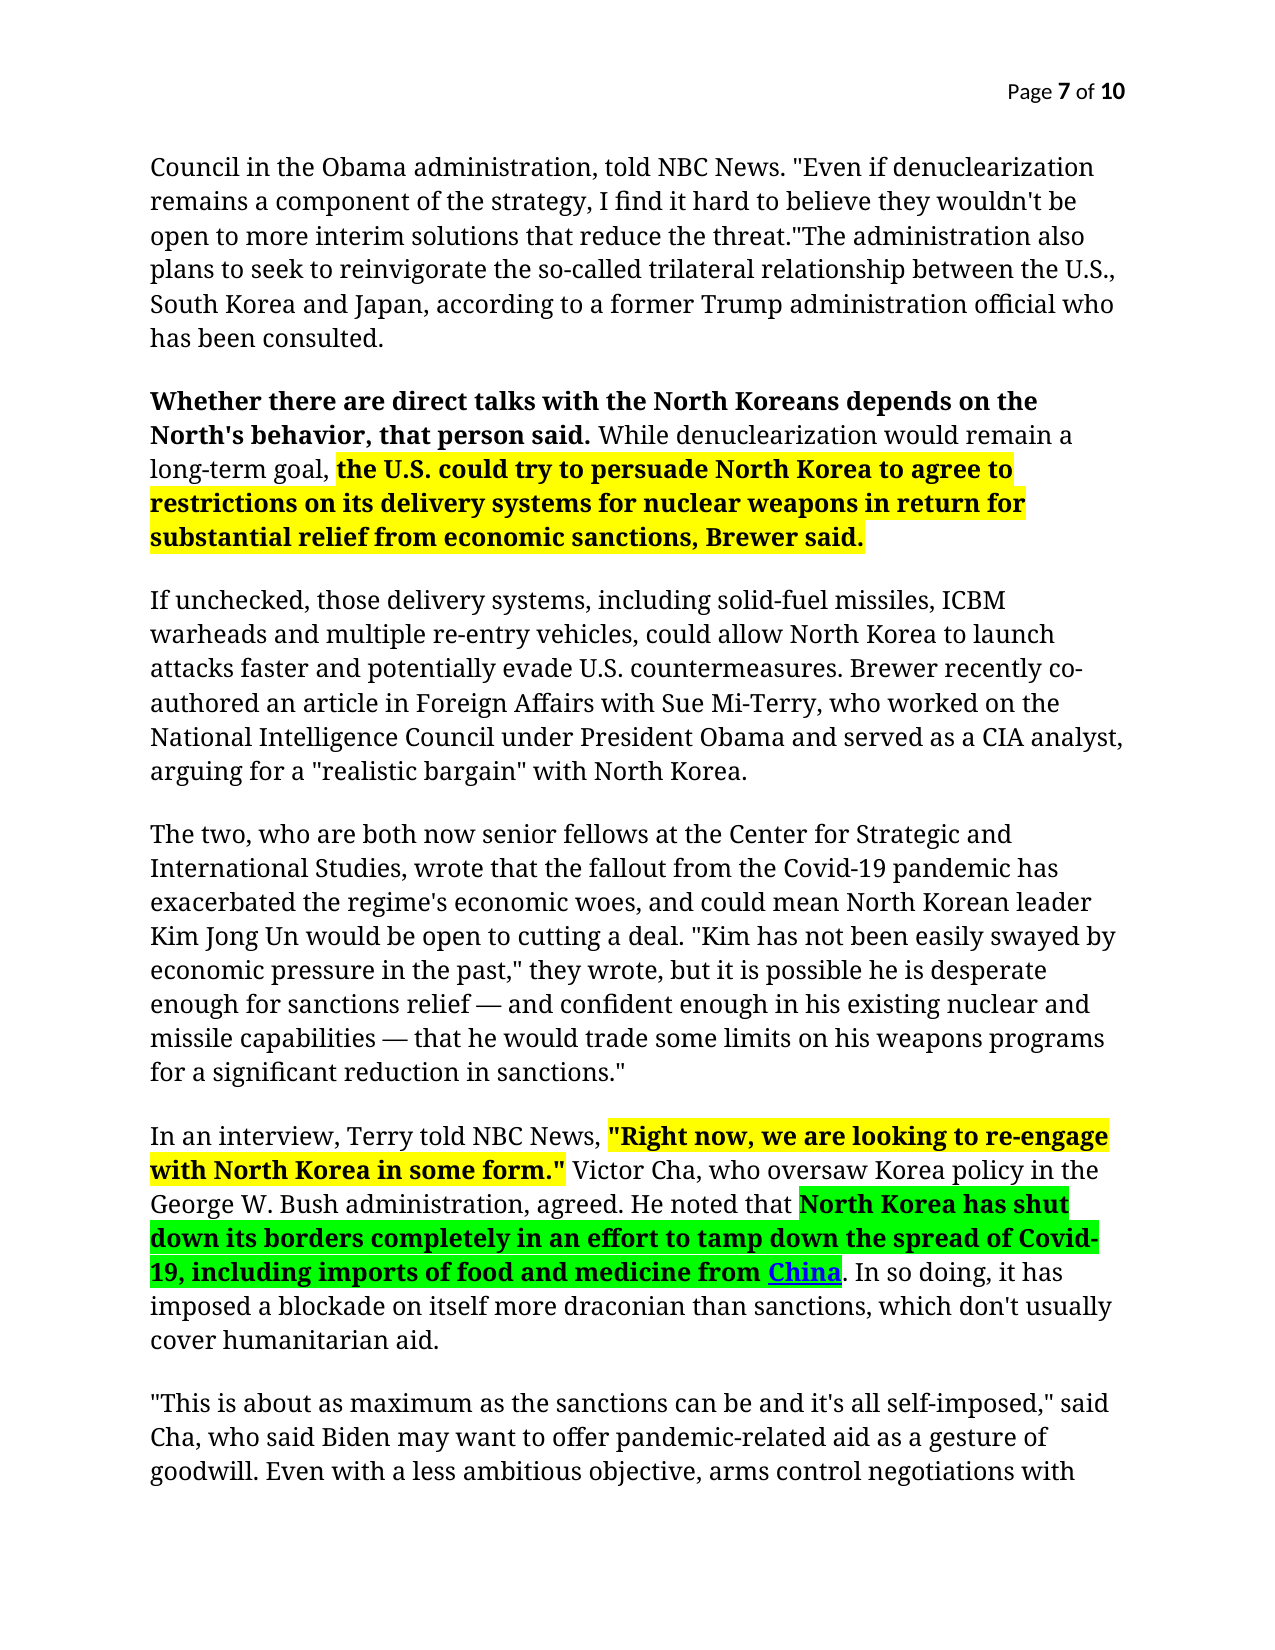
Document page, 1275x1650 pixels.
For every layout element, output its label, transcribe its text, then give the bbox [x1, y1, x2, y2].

text Whether there are direct talks with the North Koreans depends on the North's behavior, that person said. While denuclearization would remain a long-term goal, the U.S. could try to persuade North Korea to agree to restrictions on its delivery systems for nuclear weapons in return for substantial relief from economic sanctions, Brewer said. [150, 383, 1125, 554]
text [150, 1386, 1125, 1488]
text In an interview, Terry told NBC News, "Right now, we are looking to re-engage with North Korea in some form." Victor Cha, who oversaw Korea policy in the George W. Bush administration, agreed. He noted that North Korea has shut down its borders completely in an effort to tamp down the spread of Covid-19, including imports of food and medicine from China. In so doing, it has imposed a blockade on itself more draconian than sanctions, which don't usually cover humanitarian aid. [150, 1118, 1125, 1357]
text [150, 150, 1125, 354]
text The two, who are both now senior fellows at the Center for Strategic and International Studies, wrote that the fallout from the Covid-19 pandemic has exacerbated the regime's economic woes, and could mean North Korean leader Kim Jong Un would be open to cutting a deal. "Kim has not been easily swayed by economic pressure in the past," they wrote, but it is possible he is desperate enough for sanctions relief — and confident enough in his existing nuclear and missile capabilities — that he would trade some limits on his weapons programs for a significant reduction in sanctions." [150, 817, 1125, 1089]
text If unchecked, those delivery systems, including solid-fuel missiles, ICBM warheads and multiple re-entry vehicles, could allow North Korea to launch attacks faster and potentially evade U.S. countermeasures. Brewer recently co-authored an article in Foreign Affairs with Sue Mi-Terry, who worked on the National Intelligence Council under President Obama and served as a CIA analyst, arguing for a "realistic bargain" with North Korea. [150, 583, 1125, 787]
